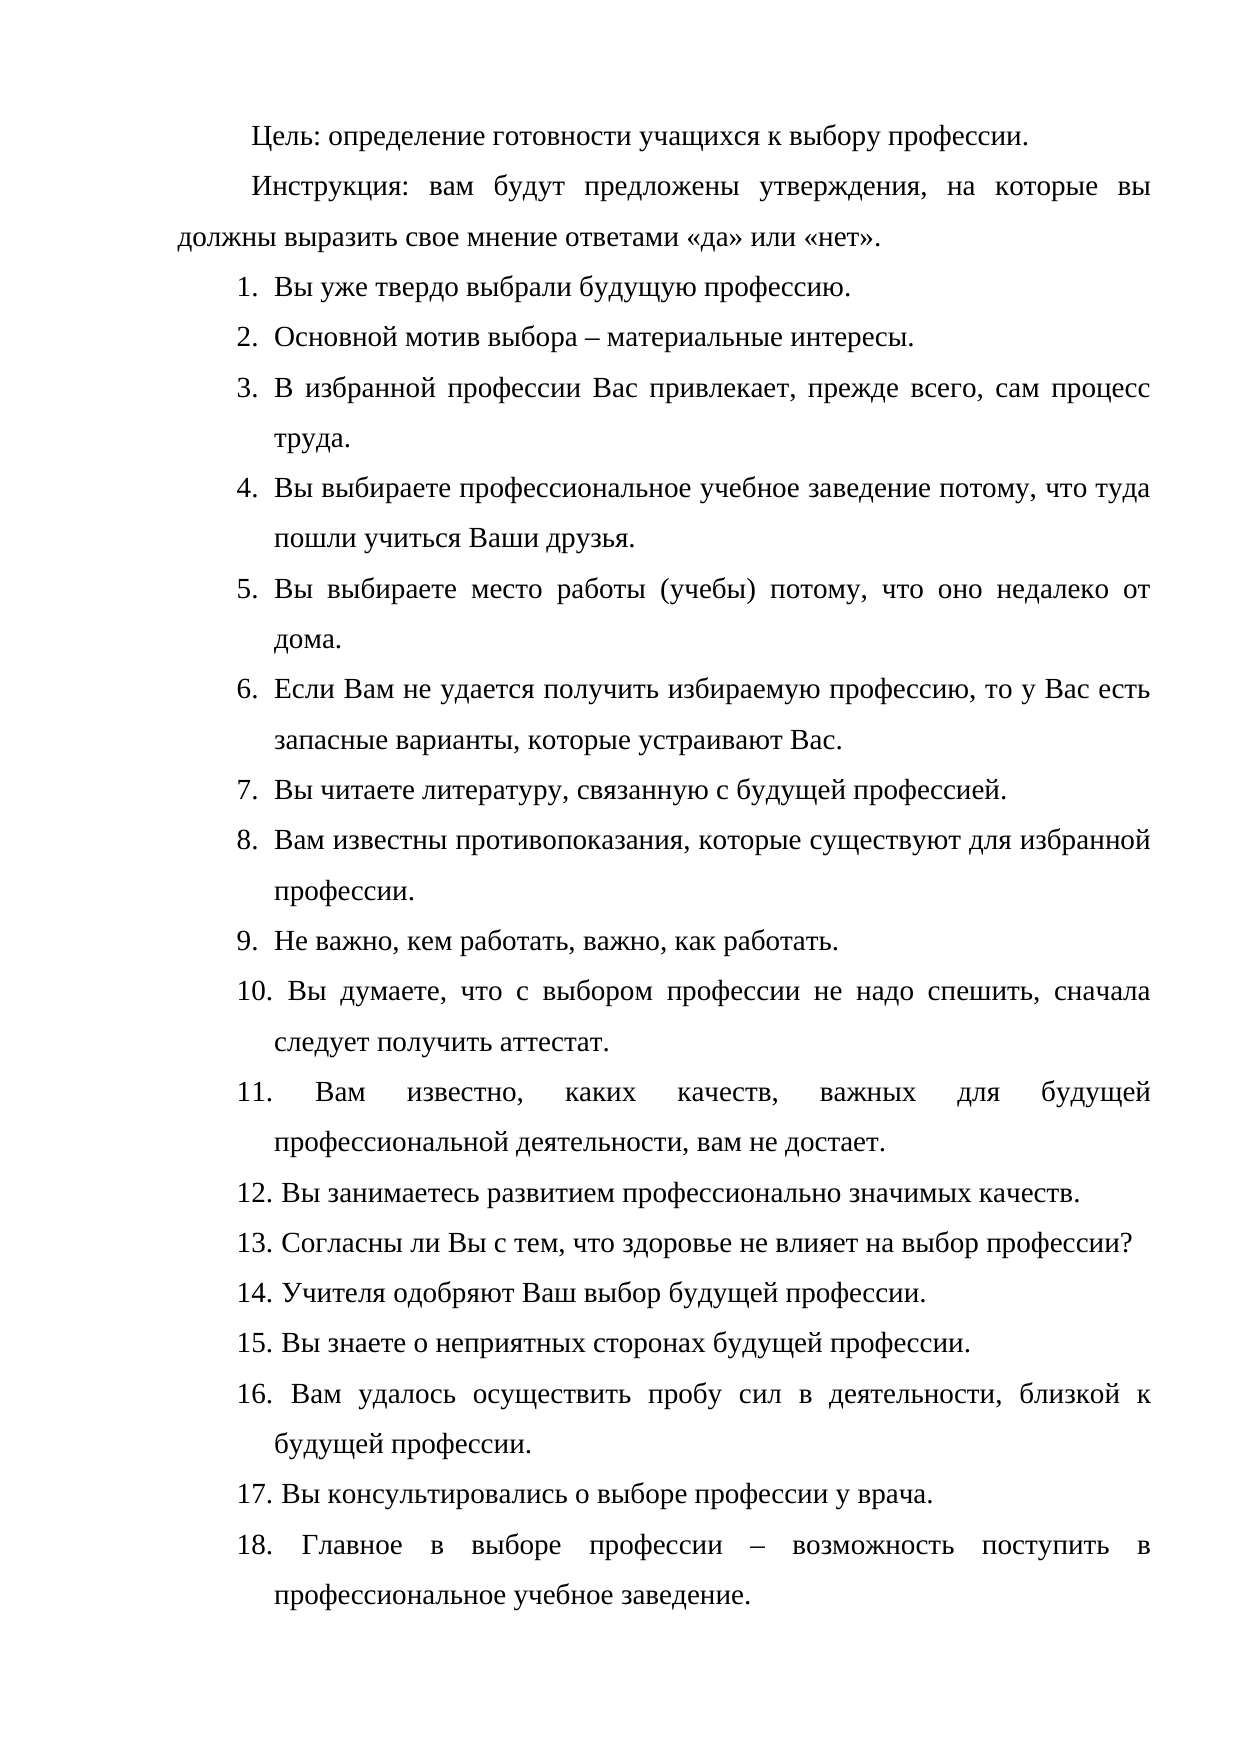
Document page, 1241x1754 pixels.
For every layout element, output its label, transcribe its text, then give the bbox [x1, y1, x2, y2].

list Вам известно, каких качеств, важных для будущей профессиональной деятельности, вам не достает. [236, 1074, 1152, 1158]
list Вы консультировались о выборе профессии у врача. [236, 1477, 1152, 1510]
list Вы занимаетесь развитием профессионально значимых качеств. [236, 1175, 1152, 1208]
list В избранной профессии Вас привлекает, прежде всего, сам процесс труда. [236, 370, 1152, 453]
list Главное в выборе профессии – возможность поступить в профессиональное учебное заведение. [236, 1527, 1152, 1611]
list Учителя одобряют Ваш выбор будущей профессии. [236, 1275, 1152, 1309]
list Вы выбираете профессиональное учебное заведение потому, что туда пошли учиться Ваши друзья. [236, 470, 1152, 554]
list Согласны ли Вы с тем, что здоровье не влияет на выбор профессии? [236, 1225, 1152, 1258]
list Вы выбираете место работы (учебы) потому, что оно недалеко от дома. [236, 571, 1152, 655]
list Не важно, кем работать, важно, как работать. [236, 923, 1152, 957]
text Инструкция: вам будут предложены утверждения, на которые вы должны выразить свое мнение ответами «да» или «нет». [177, 168, 1152, 252]
list Вы знаете о неприятных сторонах будущей профессии. [236, 1326, 1152, 1359]
list Вы думаете, что с выбором профессии не надо спешить, сначала следует получить аттестат. [236, 973, 1152, 1057]
list Основной мотив выбора – материальные интересы. [236, 319, 1152, 353]
list Вы уже твердо выбрали будущую профессию. [236, 269, 1152, 303]
list Если Вам не удается получить избираемую профессию, то у Вас есть запасные варианты, которые устраивают Вас. [236, 672, 1152, 755]
list Вы читаете литературу, связанную с будущей профессией. [236, 772, 1152, 806]
list Вам удалось осуществить пробу сил в деятельности, близкой к будущей профессии. [236, 1376, 1152, 1460]
list Вам известны противопоказания, которые существуют для избранной профессии. [236, 822, 1152, 906]
text Цель: определение готовности учащихся к выбору профессии. [177, 118, 1152, 152]
